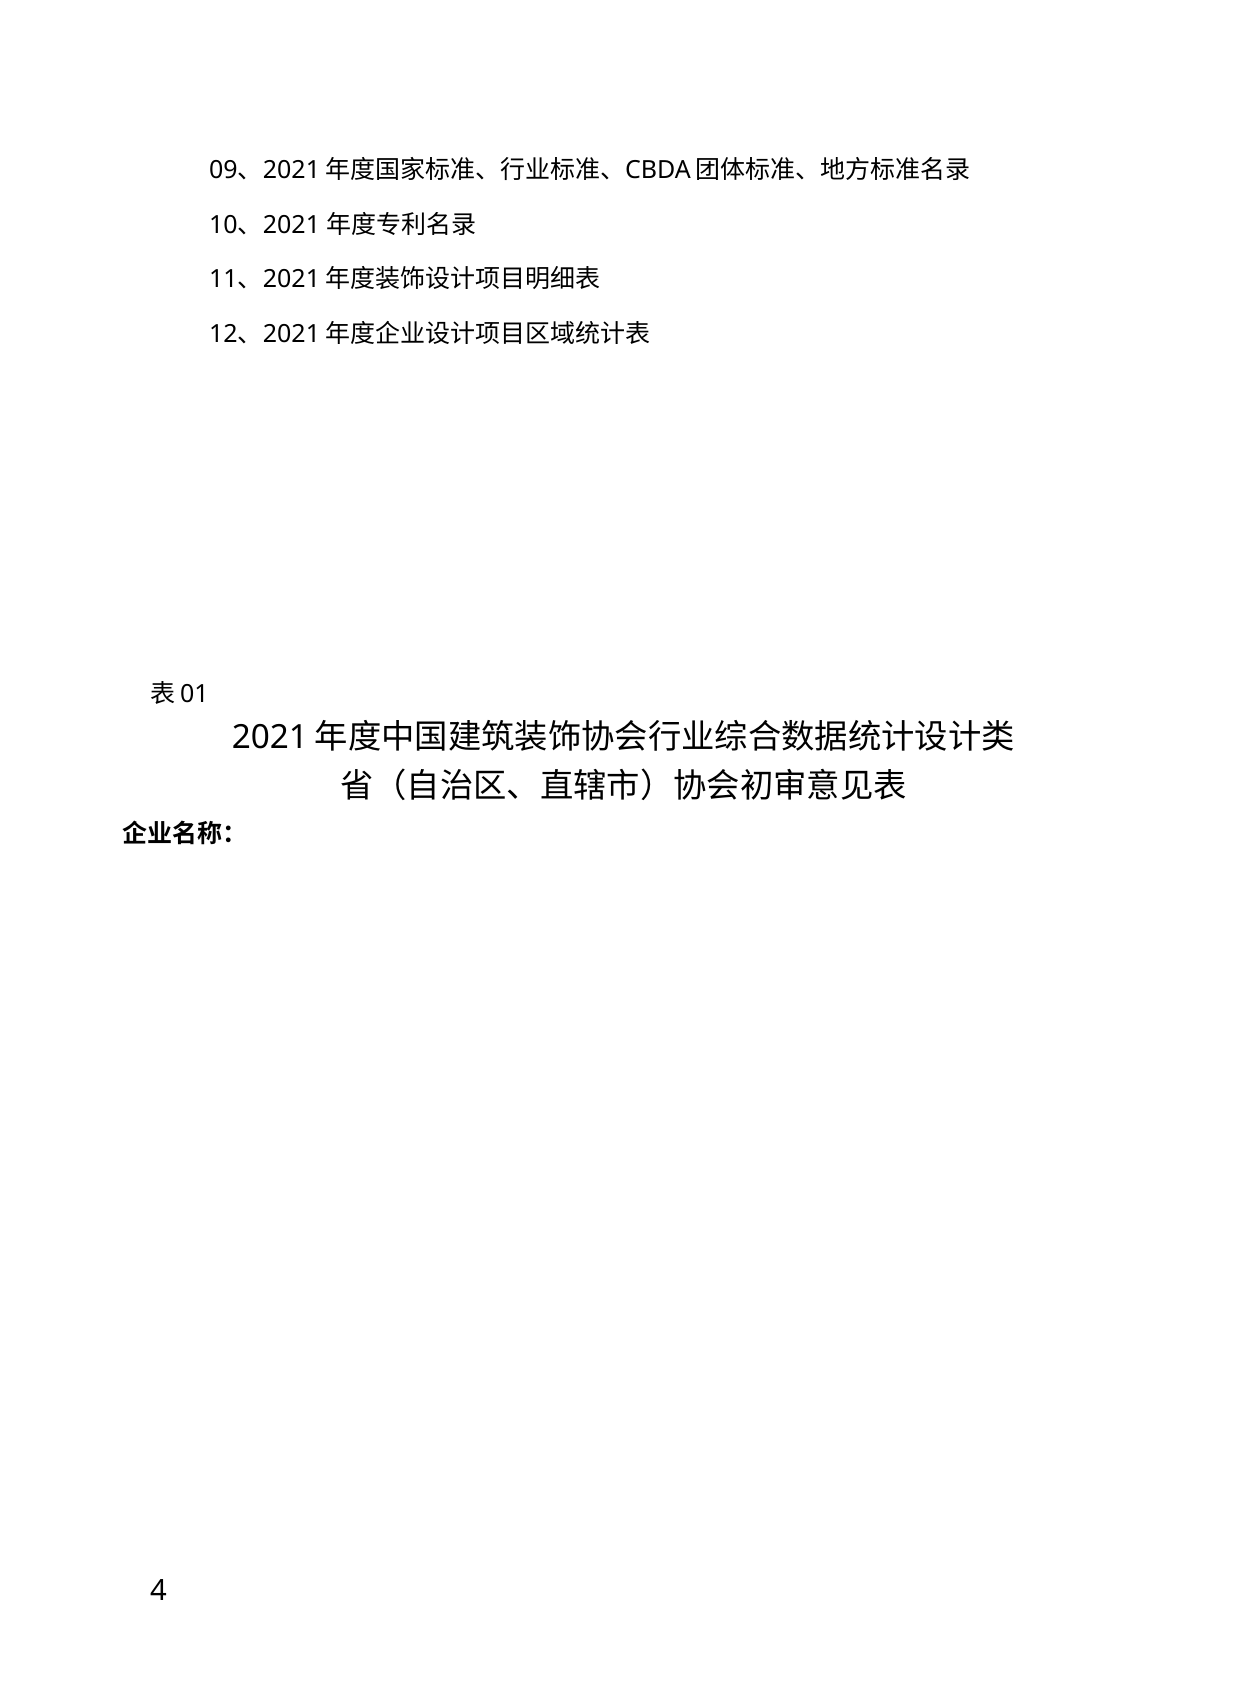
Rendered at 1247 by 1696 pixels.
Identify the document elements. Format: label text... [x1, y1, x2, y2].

text 10、2021 年度专利名录 [150, 204, 1096, 241]
text 12、2021年度企业设计项目区域统计表 [150, 313, 1096, 349]
text 省（自治区、直辖市）协会初审意见表 [150, 758, 1096, 807]
table_header 企业名称： [120, 807, 1065, 855]
text 09、2021年度国家标准、行业标准、CBDA团体标准、地方标准名录 [150, 150, 1096, 186]
text 11、2021年度装饰设计项目明细表 [150, 259, 1096, 295]
text 表01 [150, 674, 1096, 710]
text 2021年度中国建筑装饰协会行业综合数据统计设计类 [150, 710, 1096, 758]
